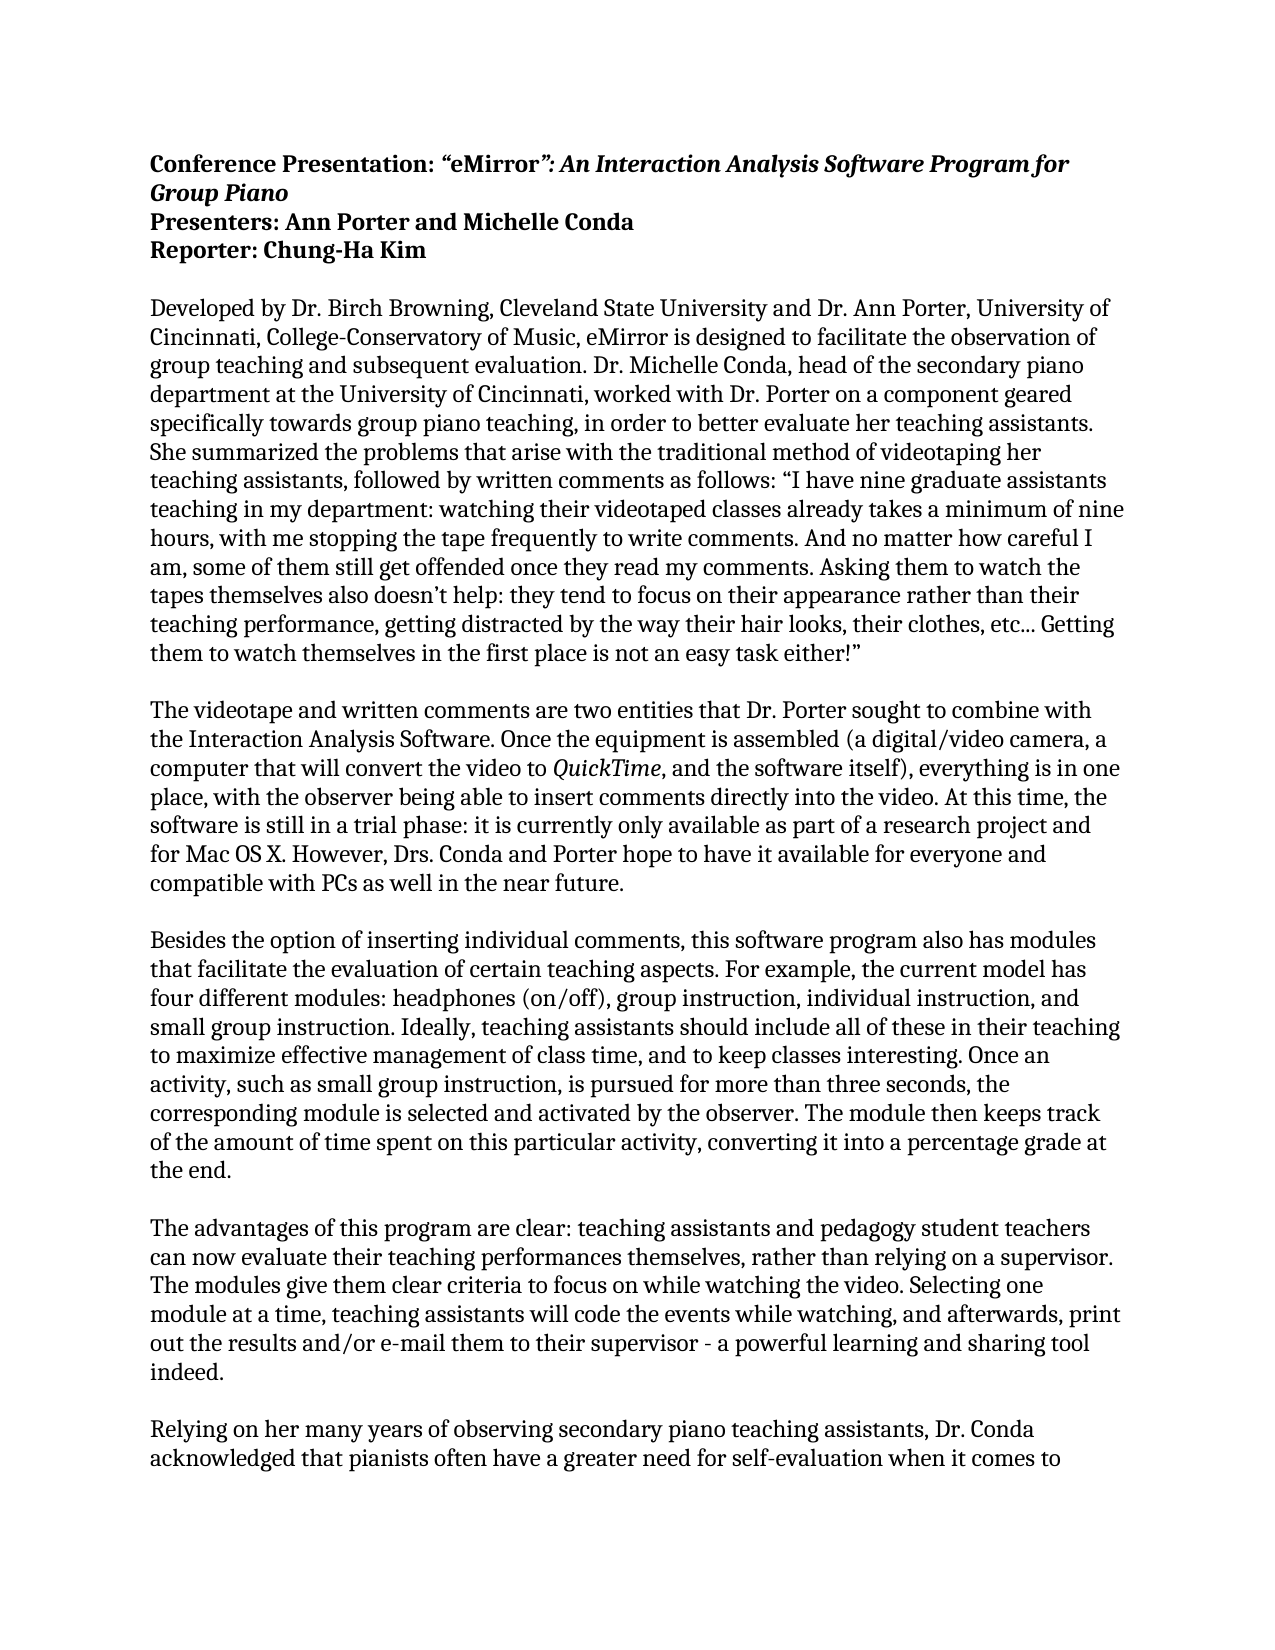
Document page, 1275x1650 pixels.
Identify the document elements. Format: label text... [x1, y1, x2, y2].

text Besides the option of inserting individual comments, this software program also has modules that facilitate the evaluation of certain teaching aspects. For example, the current model has four different modules: headphones (on/off), group instruction, individual instruction, and small group instruction. Ideally, teaching assistants should include all of these in their teaching to maximize effective management of class time, and to keep classes interesting. Once an activity, such as small group instruction, is pursued for more than three seconds, the corresponding module is selected and activated by the observer. The module then keeps track of the amount of time spent on this particular activity, converting it into a percentage grade at the end. [150, 926, 1125, 1185]
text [150, 1415, 1125, 1472]
text Developed by Dr. Birch Browning, Cleveland State University and Dr. Ann Porter, University of Cincinnati, College-Conservatory of Music, eMirror is designed to facilitate the observation of group teaching and subsequent evaluation. Dr. Michelle Conda, head of the secondary piano department at the University of Cincinnati, worked with Dr. Porter on a component geared specifically towards group piano teaching, in order to better evaluate her teaching assistants. She summarized the problems that arise with the traditional method of videotaping her teaching assistants, followed by written comments as follows: “I have nine graduate assistants teaching in my department: watching their videotaped classes already takes a minimum of nine hours, with me stopping the tape frequently to write comments. And no matter how careful I am, some of them still get offended once they read my comments. Asking them to watch the tapes themselves also doesn’t help: they tend to focus on their appearance rather than their teaching performance, getting distracted by the way their hair looks, their clothes, etc... Getting them to watch themselves in the first place is not an easy task either!” [150, 294, 1125, 667]
text The videotape and written comments are two entities that Dr. Porter sought to combine with the Interaction Analysis Software. Once the equipment is assembled (a digital/video camera, a computer that will convert the video to QuickTime, and the software itself), everything is in one place, with the observer being able to insert comments directly into the video. At this time, the software is still in a trial phase: it is currently only available as part of a research project and for Mac OS X. However, Drs. Conda and Porter hope to have it available for everyone and compatible with PCs as well in the near future. [150, 696, 1125, 897]
text The advantages of this program are clear: teaching assistants and pedagogy student teachers can now evaluate their teaching performances themselves, rather than relying on a supervisor. The modules give them clear criteria to focus on while watching the video. Selecting one module at a time, teaching assistants will code the events while watching, and afterwards, print out the results and/or e-mail them to their supervisor - a powerful learning and sharing tool indeed. [150, 1214, 1125, 1386]
text Conference Presentation: “eMirror”: An Interaction Analysis Software Program for Group Piano [150, 150, 1125, 207]
text Reporter: Chung-Ha Kim [150, 236, 1125, 265]
text Presenters: Ann Porter and Michelle Conda [150, 207, 1125, 236]
